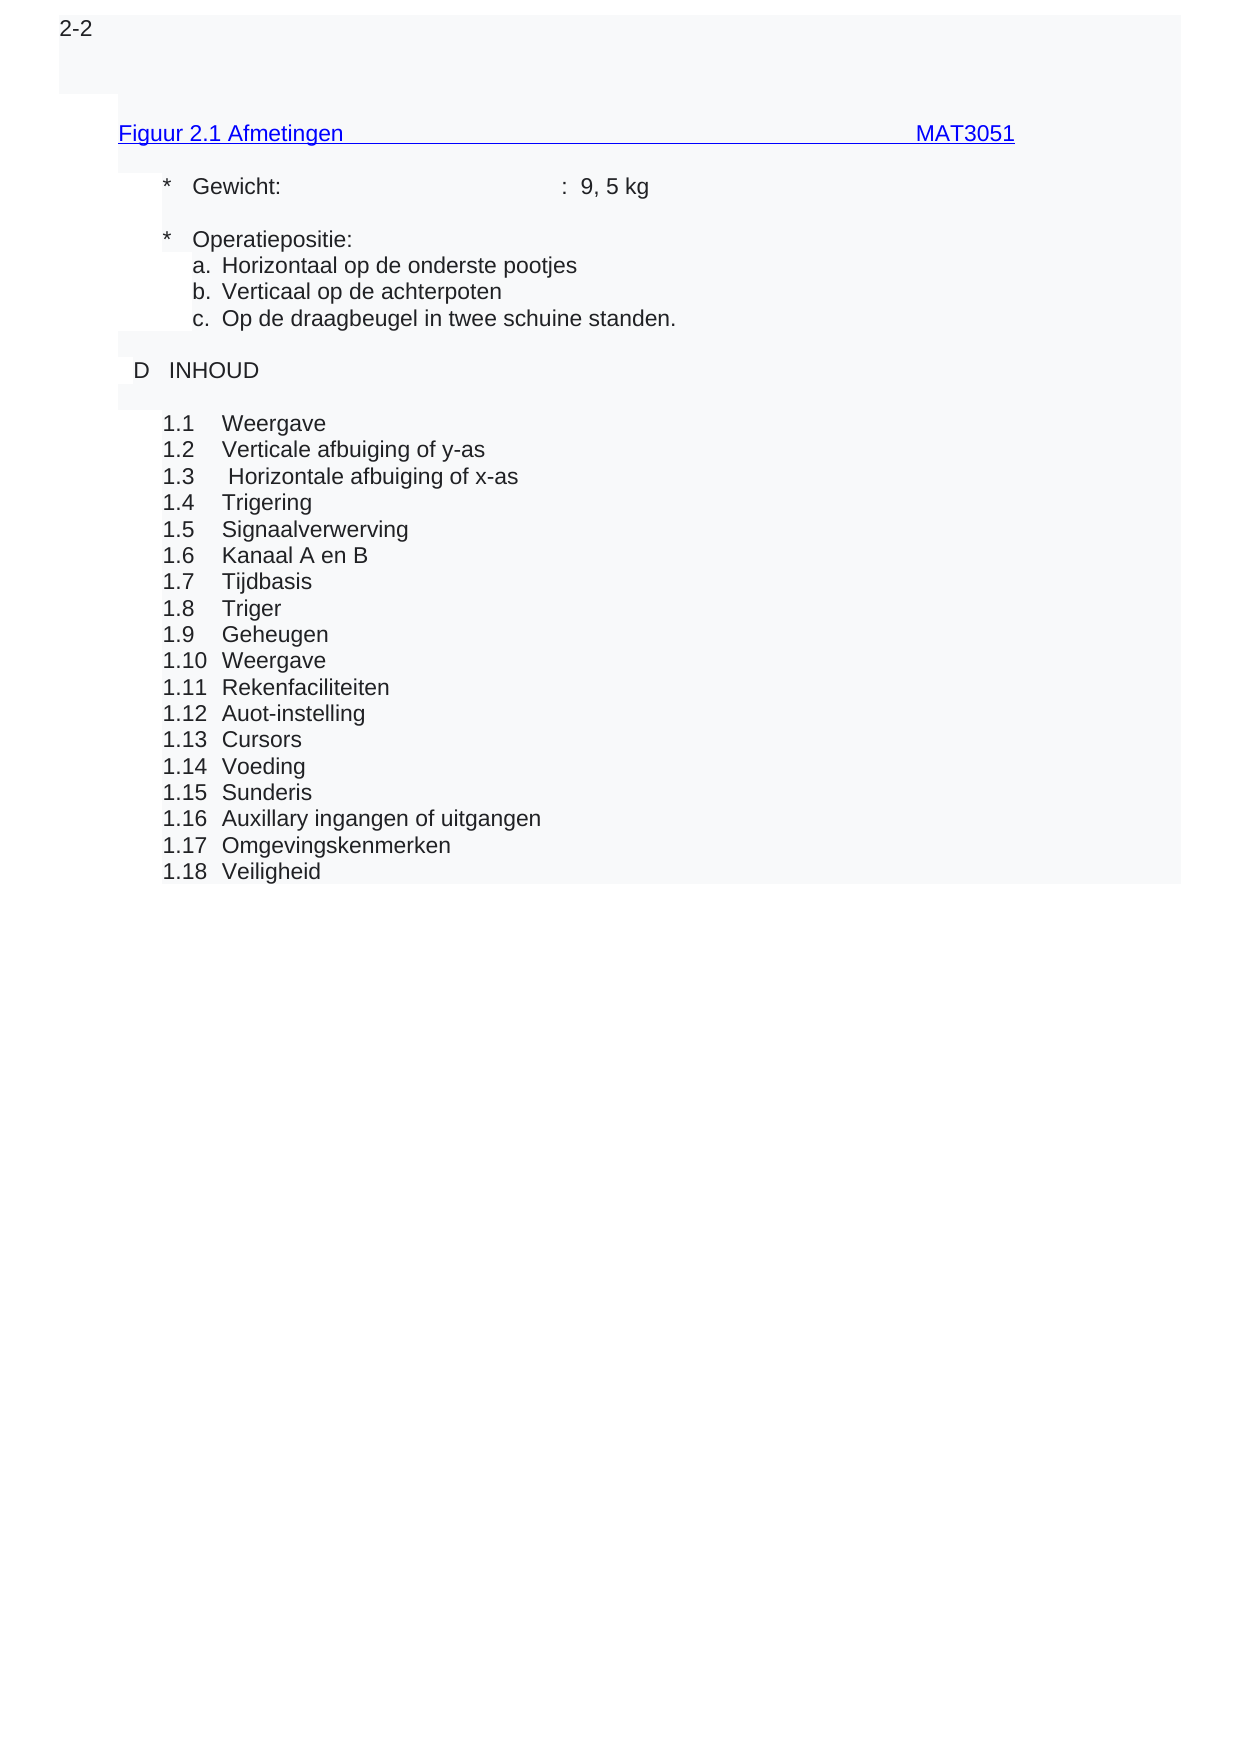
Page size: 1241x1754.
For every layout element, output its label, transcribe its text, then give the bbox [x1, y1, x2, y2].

text 1.8 Triger [162, 594, 1181, 621]
text 2-2 [59, 15, 1181, 41]
text 1.1 Weergave [162, 410, 1181, 436]
text 1.2 Verticale afbuiging of y-as [162, 436, 1181, 463]
text 1.14 Voeding [162, 753, 1181, 779]
text 1.5 Signaalverwerving [162, 516, 1181, 542]
text 1.6 Kanaal A en B [162, 542, 1181, 568]
text 1.13 Cursors [162, 726, 1181, 753]
text a. Horizontaal op de onderste pootjes [192, 252, 1181, 278]
text 1.18 Veiligheid [162, 858, 1181, 884]
text 1.11 Rekenfaciliteiten [162, 674, 1181, 700]
text b. Verticaal op de achterpoten [192, 278, 1181, 305]
text 1.12 Auot-instelling [162, 700, 1181, 726]
text Figuur 2.1 Afmetingen MAT3051 [118, 120, 1181, 147]
text 1.4 Trigering [162, 489, 1181, 516]
text * Gewicht: : 9, 5 kg [162, 173, 1181, 199]
text 1.16 Auxillary ingangen of uitgangen [162, 805, 1181, 832]
text 1.3 Horizontale afbuiging of x-as [162, 463, 1181, 489]
text 1.10 Weergave [162, 647, 1181, 674]
text * Operatiepositie: [162, 226, 1181, 252]
text 1.9 Geheugen [162, 621, 1181, 647]
text D INHOUD [133, 357, 1181, 384]
text c. Op de draagbeugel in twee schuine standen. [192, 305, 1181, 331]
text 1.17 Omgevingskenmerken [162, 832, 1181, 858]
text 1.15 Sunderis [162, 779, 1181, 805]
text 1.7 Tijdbasis [162, 568, 1181, 594]
